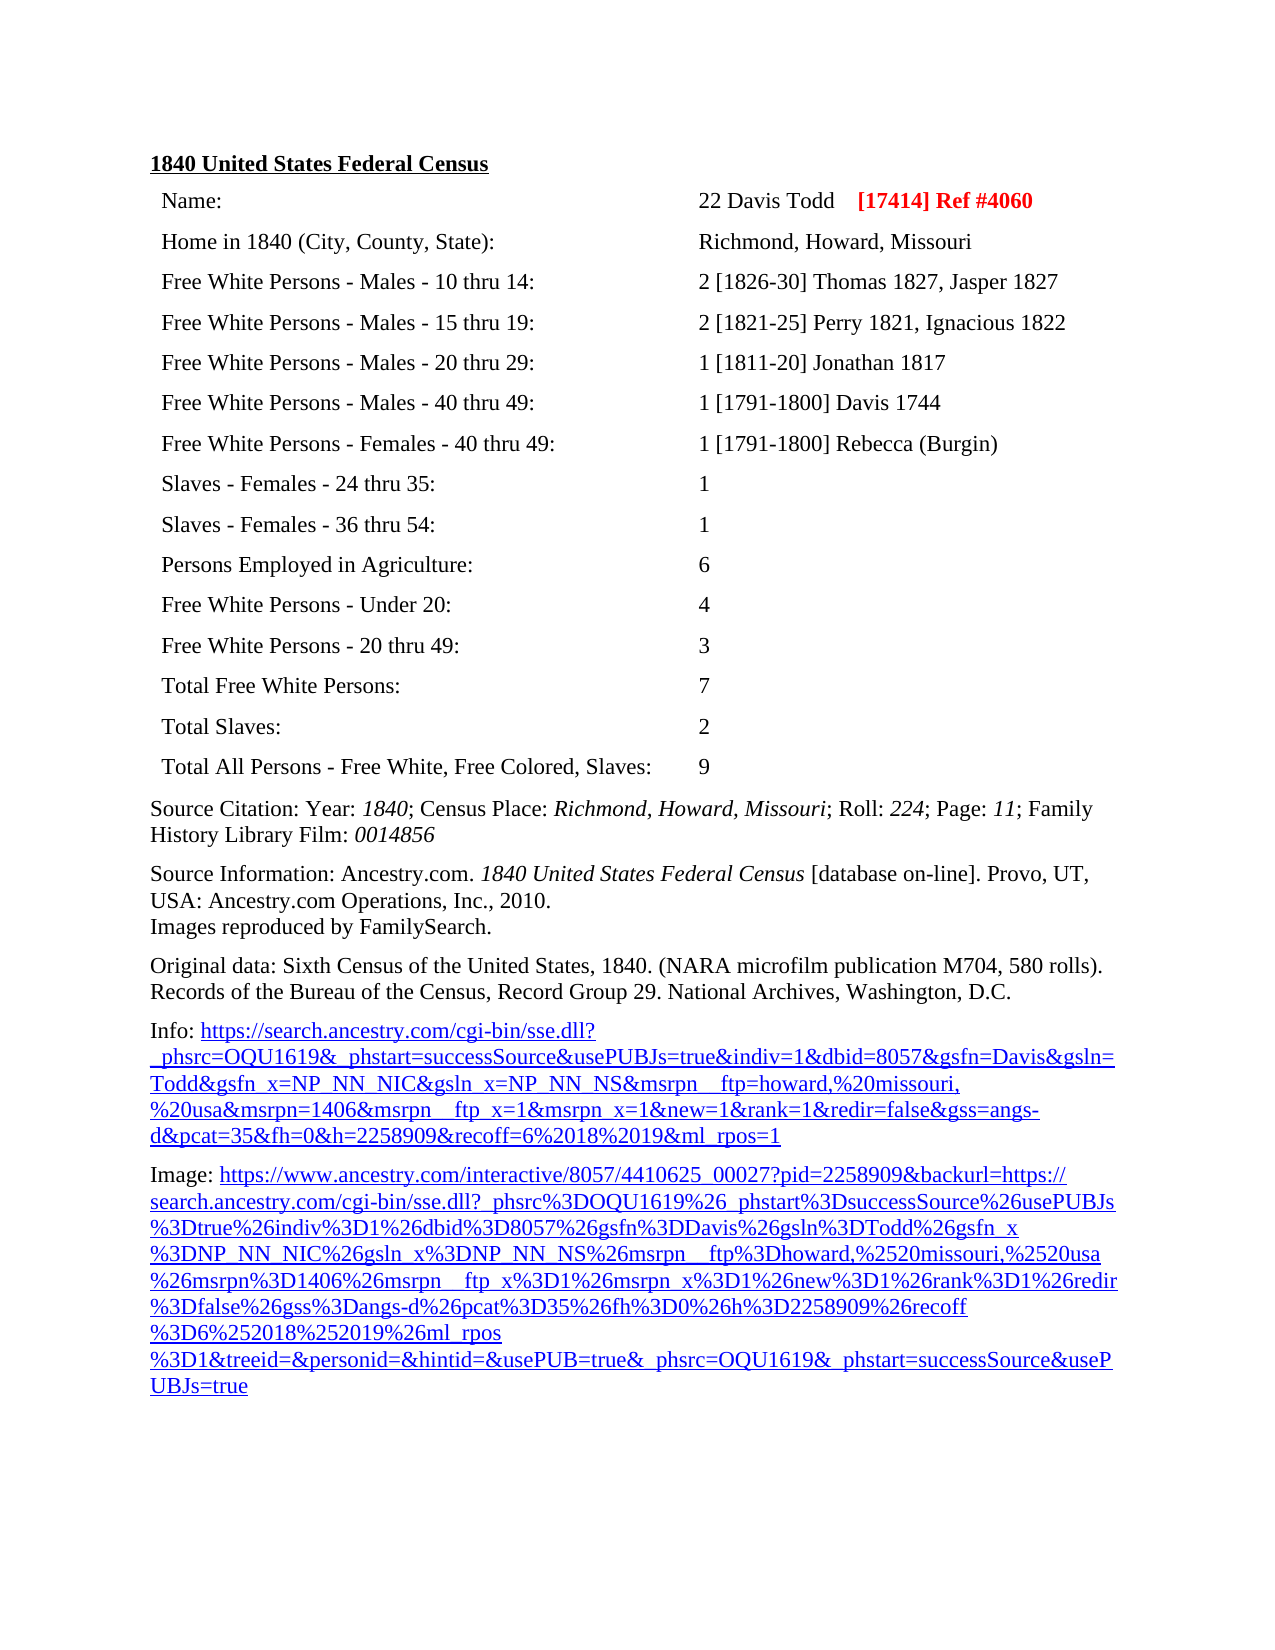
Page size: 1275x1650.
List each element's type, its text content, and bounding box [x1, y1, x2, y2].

table_cell 2 [1826-30] Thomas 1827, Jasper 1827 [686, 257, 1136, 298]
table_cell Richmond, Howard, Missouri [686, 217, 1136, 257]
table_cell 2 [686, 702, 1136, 742]
table_cell 3 [686, 621, 1136, 661]
table_cell Home in 1840 (City, County, State): [149, 217, 686, 257]
table_cell Total Slaves: [149, 702, 686, 742]
table_cell Free White Persons - Males - 40 thru 49: [149, 379, 686, 419]
table_cell 9 [686, 742, 1136, 783]
table_cell 7 [686, 661, 1136, 702]
table_cell Free White Persons - Males - 15 thru 19: [149, 298, 686, 338]
table_cell 1 [686, 459, 1136, 500]
table_cell 1 [1811-20] Jonathan 1817 [686, 338, 1136, 378]
table_cell Persons Employed in Agriculture: [149, 540, 686, 581]
table_cell 1 [1791-1800] Rebecca (Burgin) [686, 419, 1136, 459]
table_cell Slaves - Females - 36 thru 54: [149, 500, 686, 540]
text Original data: Sixth Census of the United States, 1840. (NARA microfilm publication M704, 580 rolls). Records of the Bureau of the Census, Record Group 29. National Archives, Washington, D.C. [150, 952, 1125, 1004]
table_header Name: [149, 176, 686, 217]
table_cell 6 [686, 540, 1136, 581]
table_cell Total Free White Persons: [149, 661, 686, 702]
table_cell Free White Persons - Males - 10 thru 14: [149, 257, 686, 298]
table_cell Free White Persons - Males - 20 thru 29: [149, 338, 686, 378]
table_cell 2 [1821-25] Perry 1821, Ignacious 1822 [686, 298, 1136, 338]
text Info: https://search.ancestry.com/cgi-bin/sse.dll?_phsrc=OQU1619&_phstart=successSource&usePUBJs=true&indiv=1&dbid=8057&gsfn=Davis&gsln=Todd&gsfn_x=NP_NN_NIC&gsln_x=NP_NN_NS&msrpn__ftp=howard,%20missouri,%20usa&msrpn=1406&msrpn__ftp_x=1&msrpn_x=1&new=1&rank=1&redir=false&gss=angs-d&pcat=35&fh=0&h=2258909&recoff=6%2018%2019&ml_rpos=1 [150, 1017, 1125, 1149]
table_cell Slaves - Females - 24 thru 35: [149, 459, 686, 500]
table_cell Free White Persons - Under 20: [149, 581, 686, 621]
table_cell 4 [686, 581, 1136, 621]
text 1840 United States Federal Census [150, 150, 1125, 176]
table_cell Free White Persons - Females - 40 thru 49: [149, 419, 686, 459]
text Source Citation: Year: 1840; Census Place: Richmond, Howard, Missouri; Roll: 224; Page: 11; Family History Library Film: 0014856 [150, 795, 1125, 848]
table_cell Free White Persons - 20 thru 49: [149, 621, 686, 661]
table_cell 1 [1791-1800] Davis 1744 [686, 379, 1136, 419]
text Source Information: Ancestry.com. 1840 United States Federal Census [database on-line]. Provo, UT, USA: Ancestry.com Operations, Inc., 2010. Images reproduced by FamilySearch. [150, 860, 1125, 939]
text Image: https://www.ancestry.com/interactive/8057/4410625_00027?pid=2258909&backurl=https://search.ancestry.com/cgi-bin/sse.dll?_phsrc%3DOQU1619%26_phstart%3DsuccessSource%26usePUBJs%3Dtrue%26indiv%3D1%26dbid%3D8057%26gsfn%3DDavis%26gsln%3DTodd%26gsfn_x%3DNP_NN_NIC%26gsln_x%3DNP_NN_NS%26msrpn__ftp%3Dhoward,%2520missouri,%2520usa%26msrpn%3D1406%26msrpn__ftp_x%3D1%26msrpn_x%3D1%26new%3D1%26rank%3D1%26redir%3Dfalse%26gss%3Dangs-d%26pcat%3D35%26fh%3D0%26h%3D2258909%26recoff%3D6%252018%252019%26ml_rpos%3D1&treeid=&personid=&hintid=&usePUB=true&_phsrc=OQU1619&_phstart=successSource&usePUBJs=true [150, 1161, 1125, 1398]
table_cell 1 [686, 500, 1136, 540]
table_header 22 Davis Todd [17414] Ref #4060 [686, 176, 1136, 217]
table_cell Total All Persons - Free White, Free Colored, Slaves: [149, 742, 686, 783]
